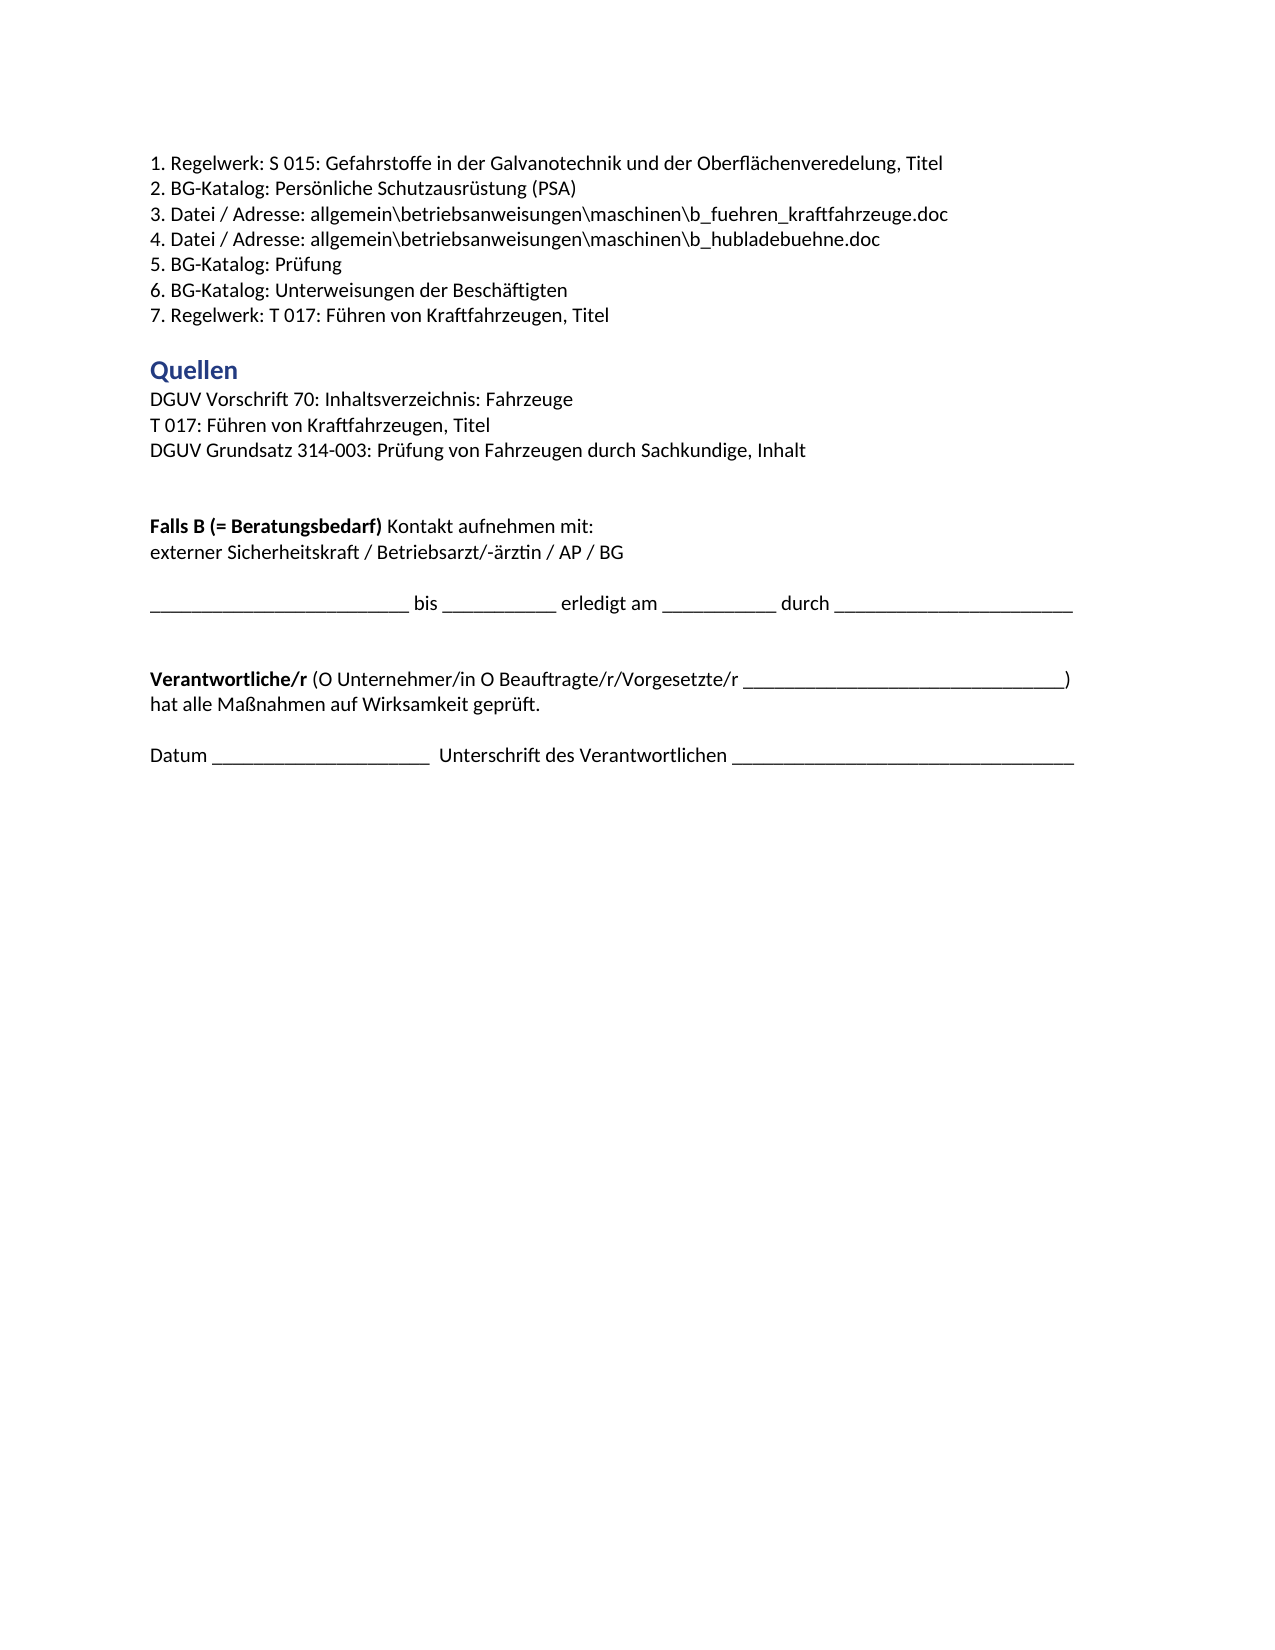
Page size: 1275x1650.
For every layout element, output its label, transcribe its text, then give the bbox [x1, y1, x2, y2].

text 2. BG-Katalog: Persönliche Schutzausrüstung (PSA) [150, 175, 1125, 201]
text Datum _____________________ Unterschrift des Verantwortlichen _________________________________ [150, 742, 1125, 768]
text 1. Regelwerk: S 015: Gefahrstoffe in der Galvanotechnik und der Oberflächenveredelung, Titel [150, 150, 1125, 175]
text hat alle Maßnahmen auf Wirksamkeit geprüft. [150, 691, 1125, 717]
text 5. BG-Katalog: Prüfung [150, 252, 1125, 277]
text _________________________ bis ___________ erledigt am ___________ durch _______________________ [150, 590, 1125, 615]
text T 017: Führen von Kraftfahrzeugen, Titel [150, 412, 1125, 437]
text 7. Regelwerk: T 017: Führen von Kraftfahrzeugen, Titel [150, 302, 1125, 328]
subtitle Quellen [150, 353, 1125, 386]
text 4. Datei / Adresse: allgemein\betriebsanweisungen\maschinen\b_hubladebuehne.doc [150, 226, 1125, 252]
text DGUV Vorschrift 70: Inhaltsverzeichnis: Fahrzeuge [150, 386, 1125, 412]
text Verantwortliche/r (O Unternehmer/in O Beauftragte/r/Vorgesetzte/r _______________________________) [150, 666, 1125, 691]
text externer Sicherheitskraft / Betriebsarzt/-ärztin / AP / BG [150, 539, 1125, 564]
text 3. Datei / Adresse: allgemein\betriebsanweisungen\maschinen\b_fuehren_kraftfahrzeuge.doc [150, 201, 1125, 226]
text Falls B (= Beratungsbedarf) Kontakt aufnehmen mit: [150, 513, 1125, 539]
text DGUV Grundsatz 314-003: Prüfung von Fahrzeugen durch Sachkundige, Inhalt [150, 437, 1125, 463]
text 6. BG-Katalog: Unterweisungen der Beschäftigten [150, 277, 1125, 302]
